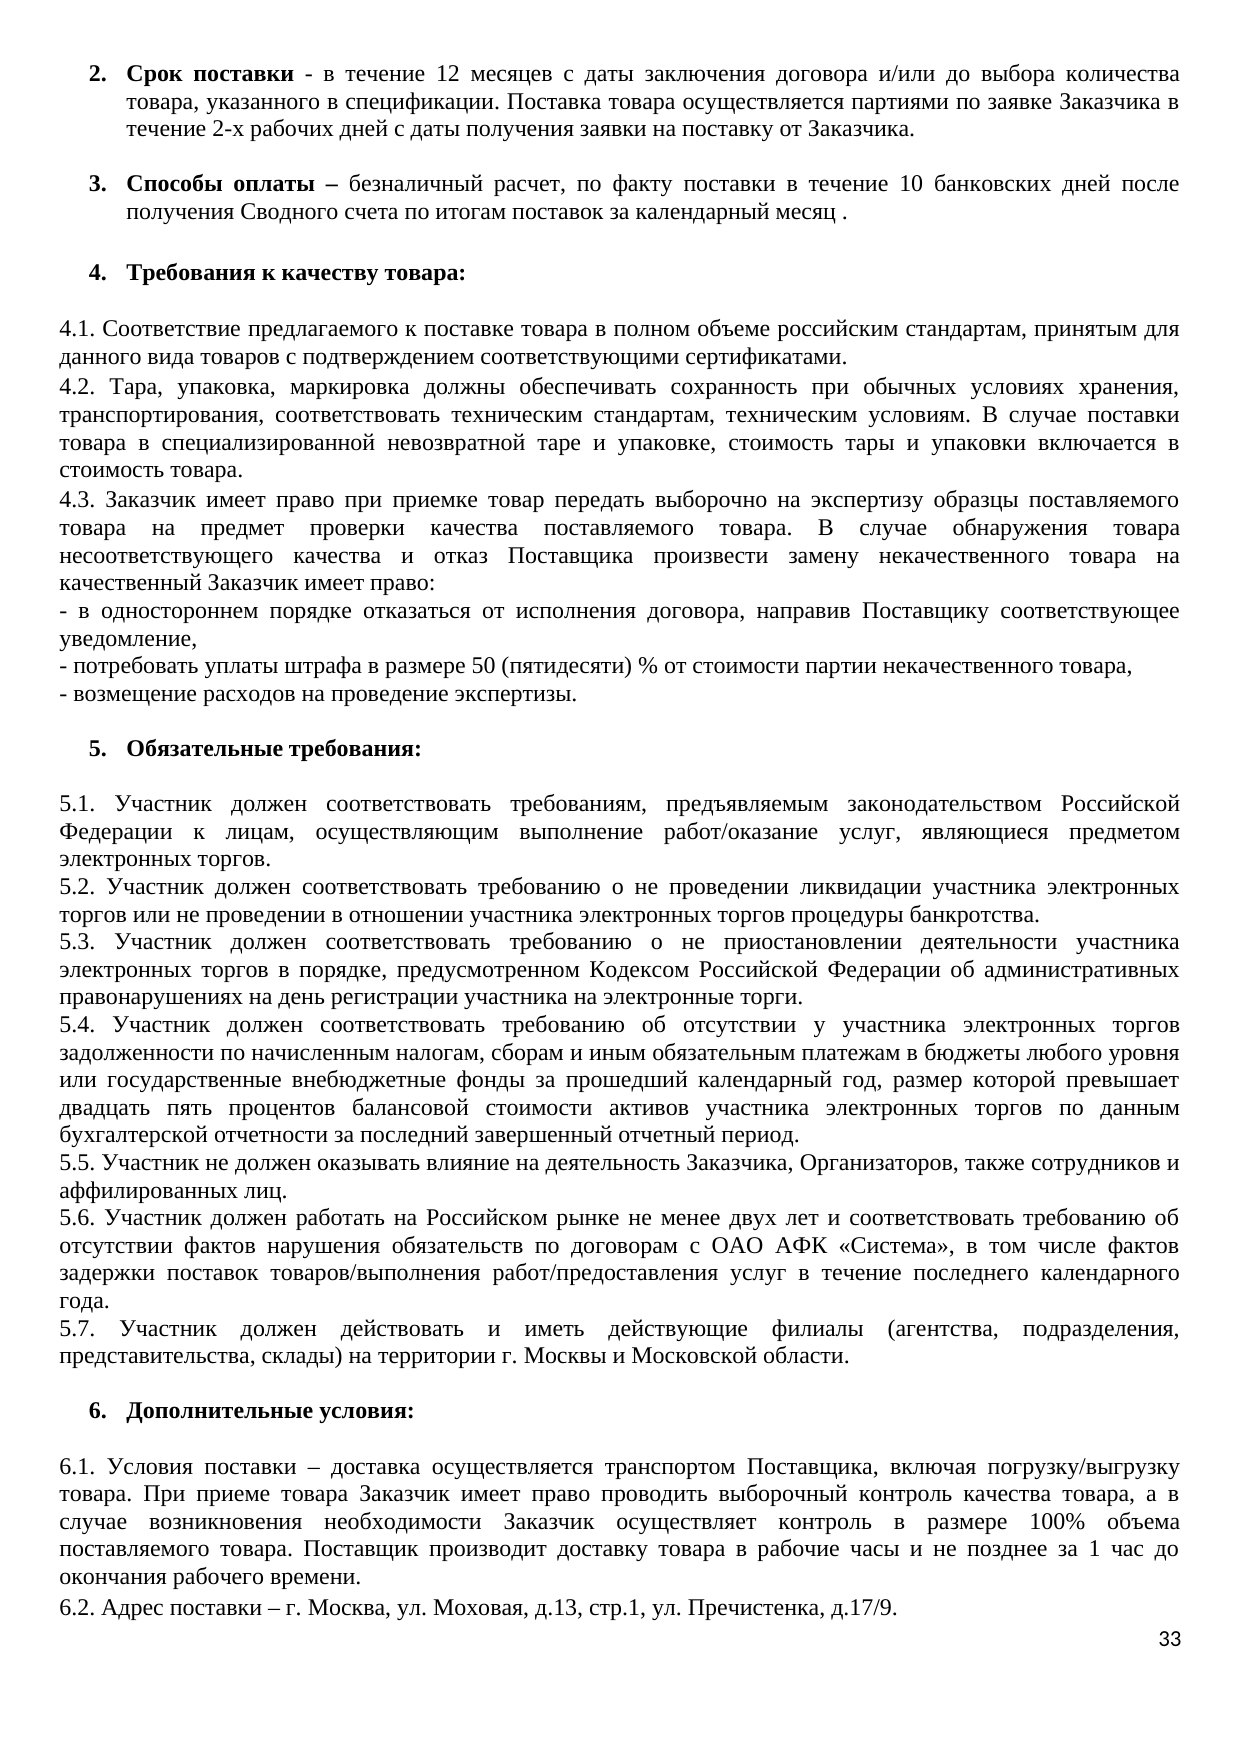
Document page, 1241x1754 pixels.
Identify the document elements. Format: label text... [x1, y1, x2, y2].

list Дополнительные условия: [89, 1396, 1181, 1424]
text - в одностороннем порядке отказаться от исполнения договора, направив Поставщику соответствующее уведомление, [59, 596, 1181, 651]
text 4.1. Соответствие предлагаемого к поставке товара в полном объеме российским стандартам, принятым для данного вида товаров с подтверждением соответствующими сертификатами. [59, 314, 1181, 369]
list Требования к качеству товара: [89, 258, 1181, 286]
text 6.2. Адрес поставки – г. Москва, ул. Моховая, д.13, стр.1, ул. Пречистенка, д.17/9. [59, 1592, 1181, 1620]
text - потребовать уплаты штрафа в размере 50 (пятидесяти) % от стоимости партии некачественного товара, [59, 651, 1181, 679]
text - возмещение расходов на проведение экспертизы. [59, 679, 1181, 706]
list Срок поставки - в течение 12 месяцев с даты заключения договора и/или до выбора количества товара, указанного в спецификации. Поставка товара осуществляется партиями по заявке Заказчика в течение 2-х рабочих дней с даты получения заявки на поставку от Заказчика. [89, 59, 1181, 142]
list Обязательные требования: [89, 734, 1181, 762]
text 6.1. Условия поставки – доставка осуществляется транспортом Поставщика, включая погрузку/выгрузку товара. При приеме товара Заказчик имеет право проводить выборочный контроль качества товара, а в случае возникновения необходимости Заказчик осуществляет контроль в размере 100% объема поставляемого товара. Поставщик производит доставку товара в рабочие часы и не позднее за 1 час до окончания рабочего времени. [59, 1452, 1181, 1590]
text 5.2. Участник должен соответствовать требованию о не проведении ликвидации участника электронных торгов или не проведении в отношении участника электронных торгов процедуры банкротства. [59, 872, 1181, 927]
text 5.1. Участник должен соответствовать требованиям, предъявляемым законодательством Российской Федерации к лицам, осуществляющим выполнение работ/оказание услуг, являющиеся предметом электронных торгов. [59, 789, 1181, 872]
text 4.3. Заказчик имеет право при приемке товар передать выборочно на экспертизу образцы поставляемого товара на предмет проверки качества поставляемого товара. В случае обнаружения товара несоответствующего качества и отказ Поставщика произвести замену некачественного товара на качественный Заказчик имеет право: [59, 486, 1181, 596]
list Способы оплаты – безналичный расчет, по факту поставки в течение 10 банковских дней после получения Сводного счета по итогам поставок за календарный месяц . [89, 169, 1181, 225]
text 5.7. Участник должен действовать и иметь действующие филиалы (агентства, подразделения, представительства, склады) на территории г. Москвы и Московской области. [59, 1314, 1181, 1369]
text 5.4. Участник должен соответствовать требованию об отсутствии у участника электронных торгов задолженности по начисленным налогам, сборам и иным обязательным платежам в бюджеты любого уровня или государственные внебюджетные фонды за прошедший календарный год, размер которой превышает двадцать пять процентов балансовой стоимости активов участника электронных торгов по данным бухгалтерской отчетности за последний завершенный отчетный период. [59, 1010, 1181, 1148]
text 5.3. Участник должен соответствовать требованию о не приостановлении деятельности участника электронных торгов в порядке, предусмотренном Кодексом Российской Федерации об административных правонарушениях на день регистрации участника на электронные торги. [59, 927, 1181, 1010]
text 5.5. Участник не должен оказывать влияние на деятельность Заказчика, Организаторов, также сотрудников и аффилированных лиц. [59, 1148, 1181, 1203]
text 4.2. Тара, упаковка, маркировка должны обеспечивать сохранность при обычных условиях хранения, транспортирования, соответствовать техническим стандартам, техническим условиям. В случае поставки товара в специализированной невозвратной таре и упаковке, стоимость тары и упаковки включается в стоимость товара. [59, 372, 1181, 483]
text 5.6. Участник должен работать на Российском рынке не менее двух лет и соответствовать требованию об отсутствии фактов нарушения обязательств по договорам с ОАО АФК «Система», в том числе фактов задержки поставок товаров/выполнения работ/предоставления услуг в течение последнего календарного года. [59, 1203, 1181, 1314]
